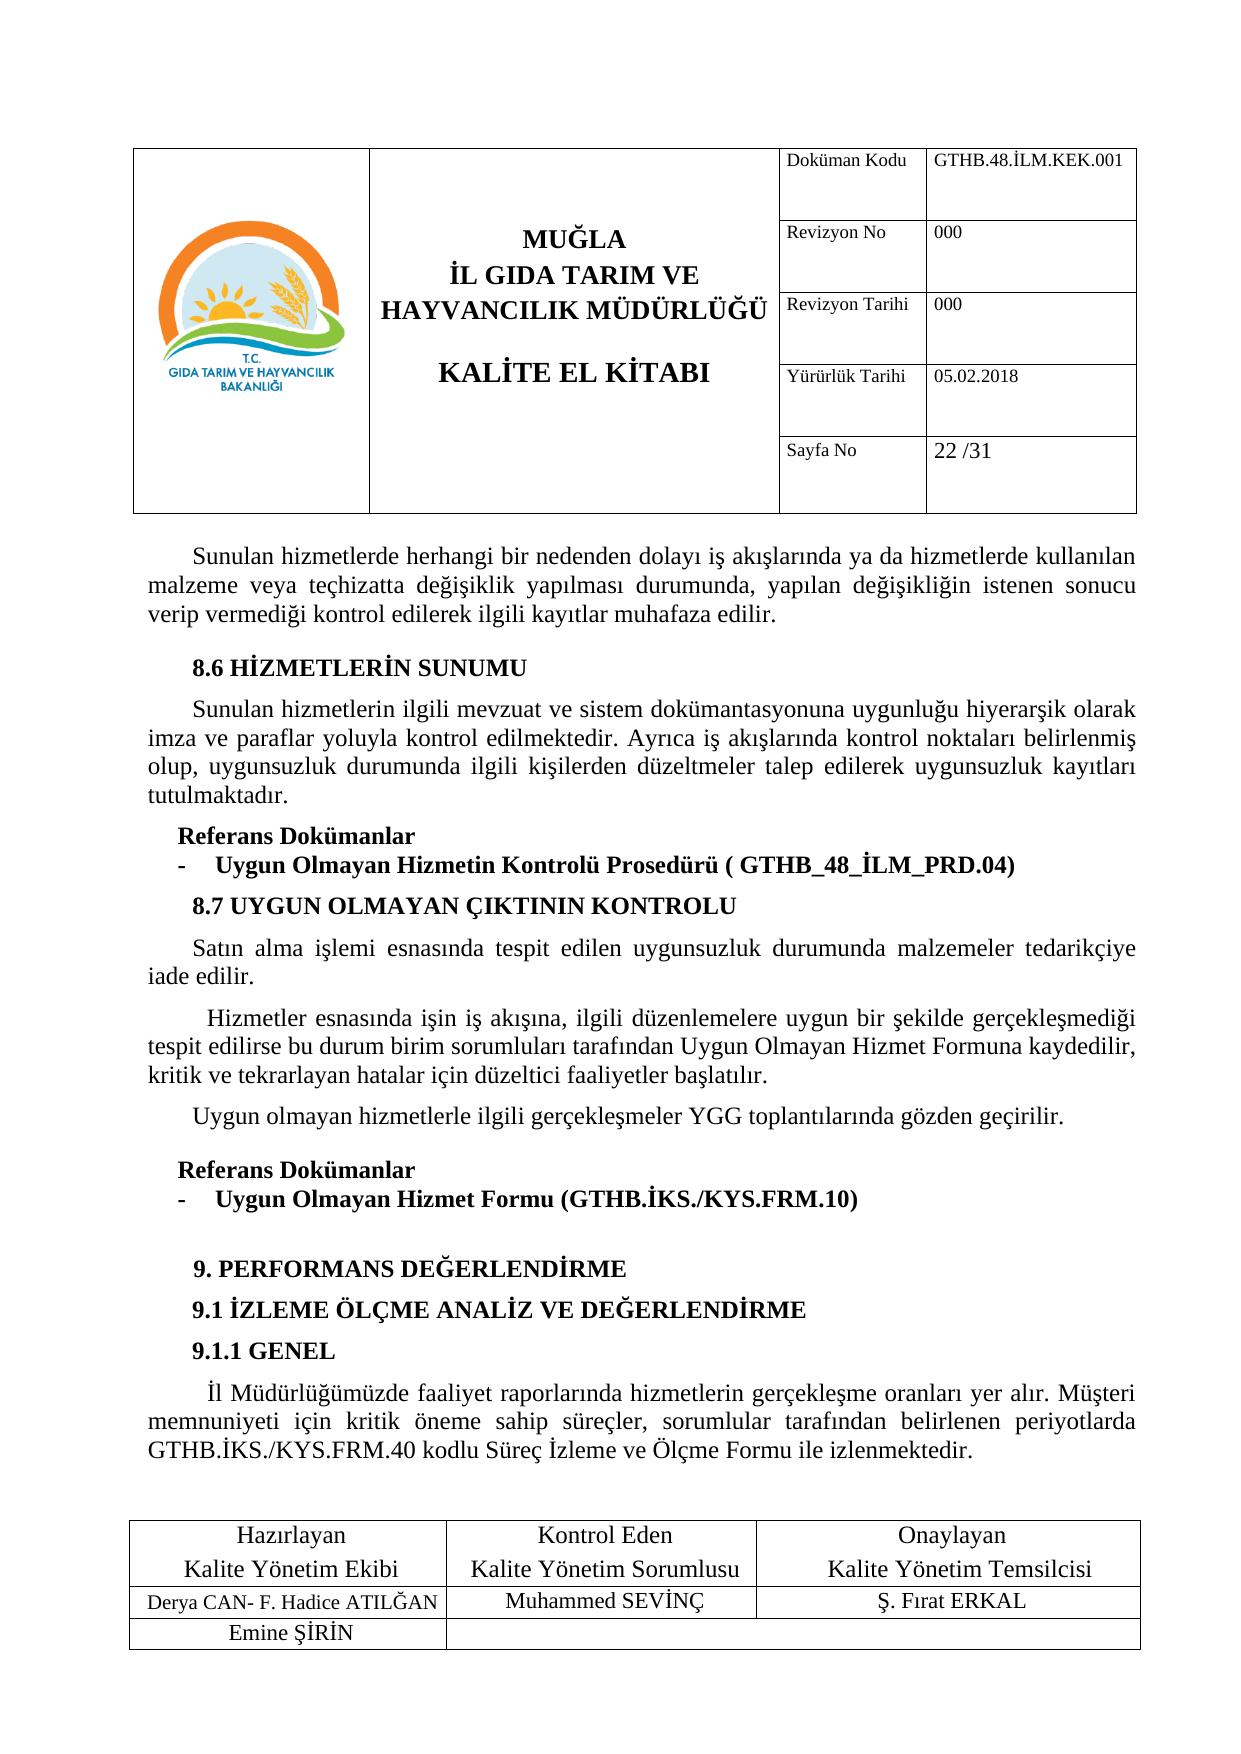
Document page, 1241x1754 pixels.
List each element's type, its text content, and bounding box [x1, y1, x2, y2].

list Referans Dokümanlar [148, 1155, 1122, 1184]
text Sunulan hizmetlerin ilgili mevzuat ve sistem dokümantasyonuna uygunluğu hiyerarşik olarak imza ve paraflar yoluyla kontrol edilmektedir. Ayrıca iş akışlarında kontrol noktaları belirlenmiş olup, uygunsuzluk durumunda ilgili kişilerden düzeltmeler talep edilerek uygunsuzluk kayıtları tutulmaktadır. [148, 694, 1137, 809]
picture [146, 200, 357, 412]
text Satın alma işlemi esnasında tespit edilen uygunsuzluk durumunda malzemeler tedarikçiye iade edilir. [148, 933, 1137, 990]
text 9.1.1 GENEL [133, 1336, 1137, 1365]
text 9. PERFORMANS DEĞERLENDİRME [118, 1254, 1122, 1283]
text Sunulan hizmetlerde herhangi bir nedenden dolayı iş akışlarında ya da hizmetlerde kullanılan malzeme veya teçhizatta değişiklik yapılması durumunda, yapılan değişikliğin istenen sonucu verip vermediği kontrol edilerek ilgili kayıtlar muhafaza edilir. [148, 541, 1137, 628]
text İl Müdürlüğümüzde faaliyet raporlarında hizmetlerin gerçekleşme oranları yer alır. Müşteri memnuniyeti için kritik öneme sahip süreçler, sorumlular tarafından belirlenen periyotlarda GTHB.İKS./KYS.FRM.40 kodlu Süreç İzleme ve Ölçme Formu ile izlenmektedir. [148, 1378, 1137, 1464]
text Uygun olmayan hizmetlerle ilgili gerçekleşmeler YGG toplantılarında gözden geçirilir. [133, 1101, 1137, 1130]
text 8.6 HİZMETLERİN SUNUMU [148, 653, 1137, 681]
text 9.1 İZLEME ÖLÇME ANALİZ VE DEĞERLENDİRME [133, 1295, 1137, 1324]
list Uygun Olmayan Hizmetin Kontrolü Prosedürü ( GTHB_48_İLM_PRD.04) [177, 850, 1122, 879]
text 8.7 UYGUN OLMAYAN ÇIKTININ KONTROLU [148, 891, 1137, 920]
text Hizmetler esnasında işin iş akışına, ilgili düzenlemelere uygun bir şekilde gerçekleşmediği tespit edilirse bu durum birim sorumluları tarafından Uygun Olmayan Hizmet Formuna kaydedilir, kritik ve tekrarlayan hatalar için düzeltici faaliyetler başlatılır. [148, 1003, 1137, 1089]
list Referans Dokümanlar [148, 821, 1122, 850]
list Uygun Olmayan Hizmet Formu (GTHB.İKS./KYS.FRM.10) [177, 1184, 1122, 1213]
